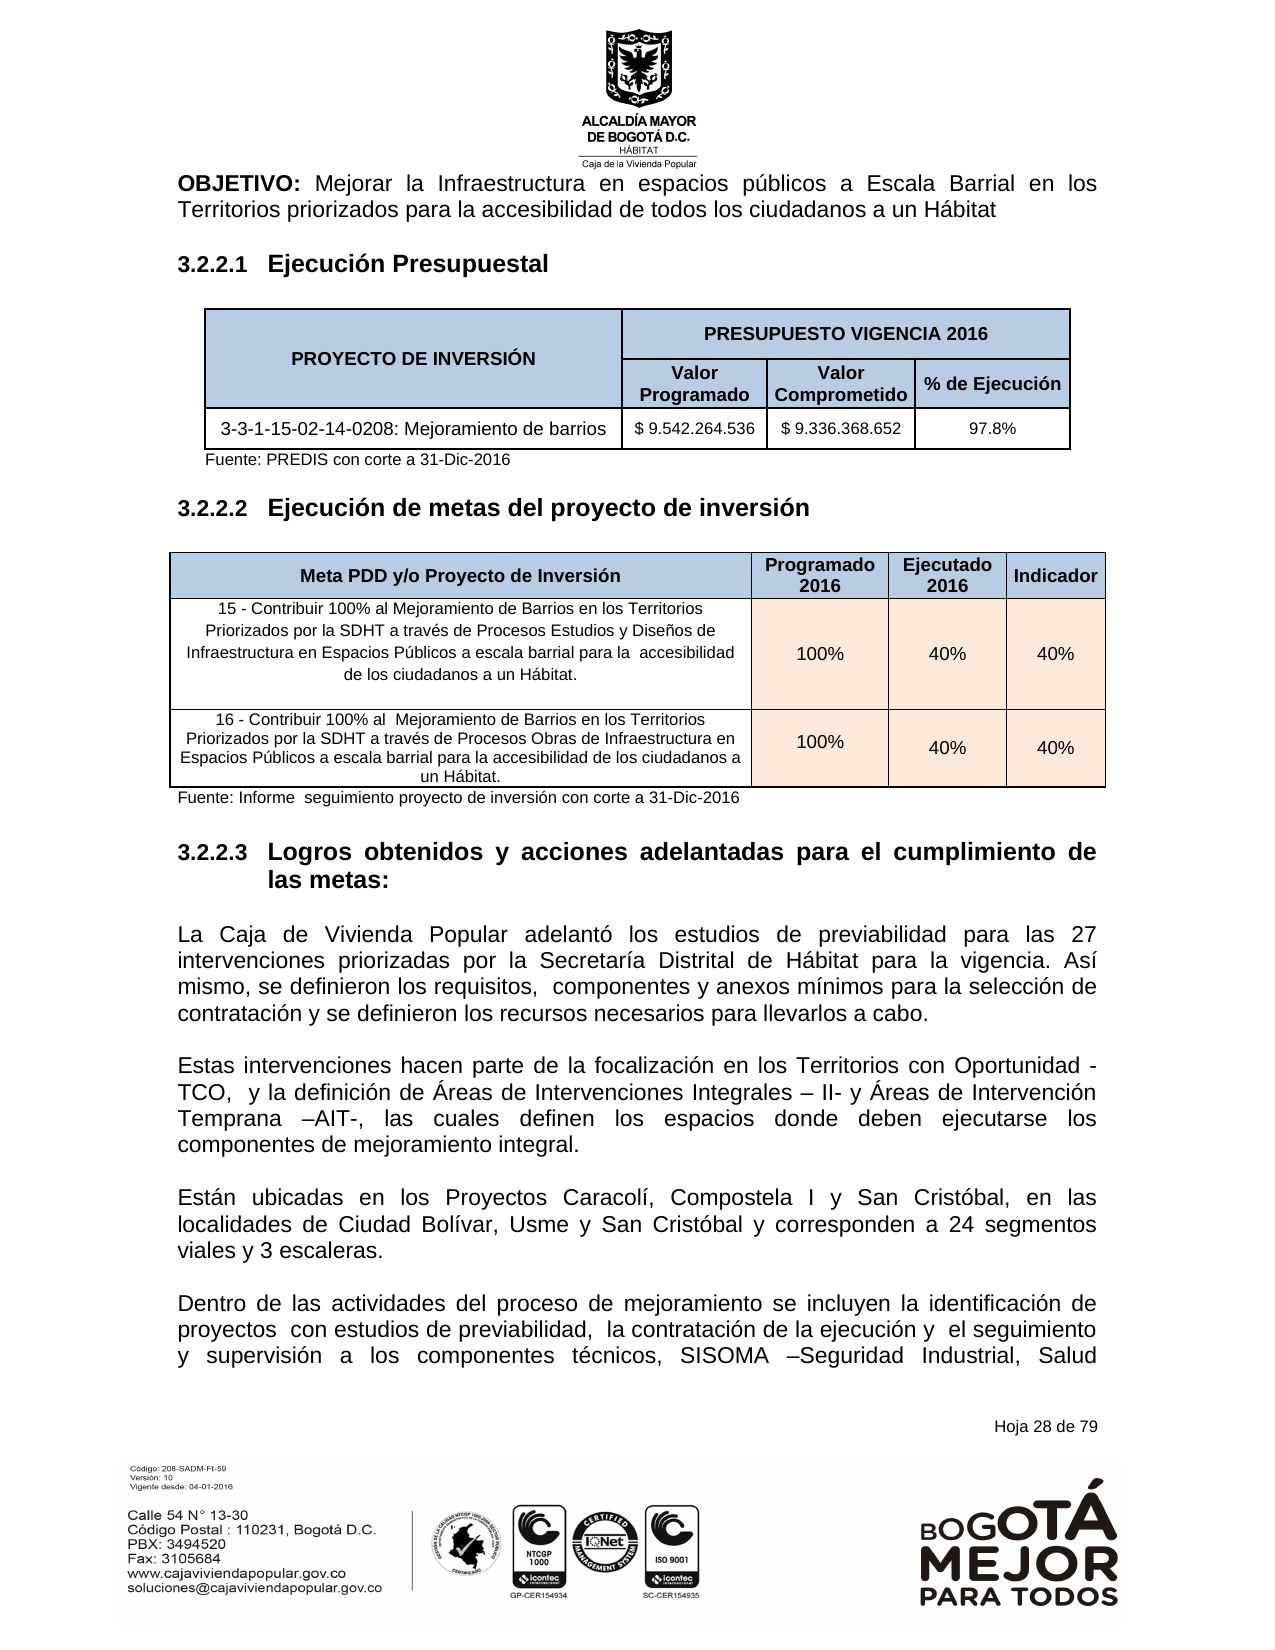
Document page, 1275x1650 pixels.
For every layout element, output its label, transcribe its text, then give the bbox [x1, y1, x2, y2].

subtitle Ejecución de metas del proyecto de inversión [177, 493, 1098, 522]
table_cell 40% [1007, 599, 1105, 709]
table_cell 100% [752, 599, 888, 709]
table_cell $ 9.336.368.652 [768, 409, 914, 448]
table_cell 40% [1007, 710, 1105, 786]
table_cell 40% [889, 710, 1006, 786]
table_cell 97.8% [916, 409, 1069, 448]
text La Caja de Vivienda Popular adelantó los estudios de previabilidad para las 27 intervenciones priorizadas por la Secretaría Distrital de Hábitat para la vigencia. Así mismo, se definieron los requisitos, componentes y anexos mínimos para la selección de contratación y se definieron los recursos necesarios para llevarlos a cabo. [177, 921, 1098, 1026]
table_header PRESUPUESTO VIGENCIA 2016 [623, 310, 1069, 358]
table_cell 40% [889, 599, 1006, 709]
table_cell Valor Comprometido [768, 360, 914, 407]
table_header PROYECTO DE INVERSIÓN [206, 310, 621, 407]
table_header Ejecutado 2016 [889, 553, 1006, 598]
text Están ubicadas en los Proyectos Caracolí, Compostela I y San Cristóbal, en las localidades de Ciudad Bolívar, Usme y San Cristóbal y corresponden a 24 segmentos viales y 3 escaleras. [177, 1184, 1098, 1263]
table_header Programado 2016 [752, 553, 888, 598]
table_cell Valor Programado [623, 360, 766, 407]
table_cell $ 9.542.264.536 [623, 409, 766, 448]
table_cell 15 - Contribuir 100% al Mejoramiento de Barrios en los Territorios Priorizados por la SDHT a través de Procesos Estudios y Diseños de Infraestructura en Espacios Públicos a escala barrial para la accesibilidad de los ciudadanos a un Hábitat. [171, 599, 751, 709]
table_header Indicador [1007, 553, 1105, 598]
picture [118, 1459, 1124, 1626]
table_cell % de Ejecución [916, 360, 1069, 407]
text OBJETIVO: Mejorar la Infraestructura en espacios públicos a Escala Barrial en los Territorios priorizados para la accesibilidad de todos los ciudadanos a un Hábitat [177, 169, 1098, 222]
text Fuente: PREDIS con corte a 31-Dic-2016 [177, 450, 1098, 469]
picture [578, 29, 697, 170]
table_cell 16 - Contribuir 100% al Mejoramiento de Barrios en los Territorios Priorizados por la SDHT a través de Procesos Obras de Infraestructura en Espacios Públicos a escala barrial para la accesibilidad de los ciudadanos a un Hábitat. [171, 710, 751, 786]
text Fuente: Informe seguimiento proyecto de inversión con corte a 31-Dic-2016 [177, 788, 1098, 807]
subtitle Logros obtenidos y acciones adelantadas para el cumplimiento de las metas: [177, 837, 1098, 894]
table_header Meta PDD y/o Proyecto de Inversión [171, 553, 751, 598]
text Estas intervenciones hacen parte de la focalización en los Territorios con Oportunidad - TCO, y la definición de Áreas de Intervenciones Integrales – II- y Áreas de Intervención Temprana –AIT-, las cuales definen los espacios donde deben ejecutarse los componentes de mejoramiento integral. [177, 1052, 1098, 1158]
subtitle Ejecución Presupuestal [177, 248, 1098, 277]
table_cell 100% [752, 710, 888, 786]
table_cell 3-3-1-15-02-14-0208: Mejoramiento de barrios [206, 409, 621, 448]
